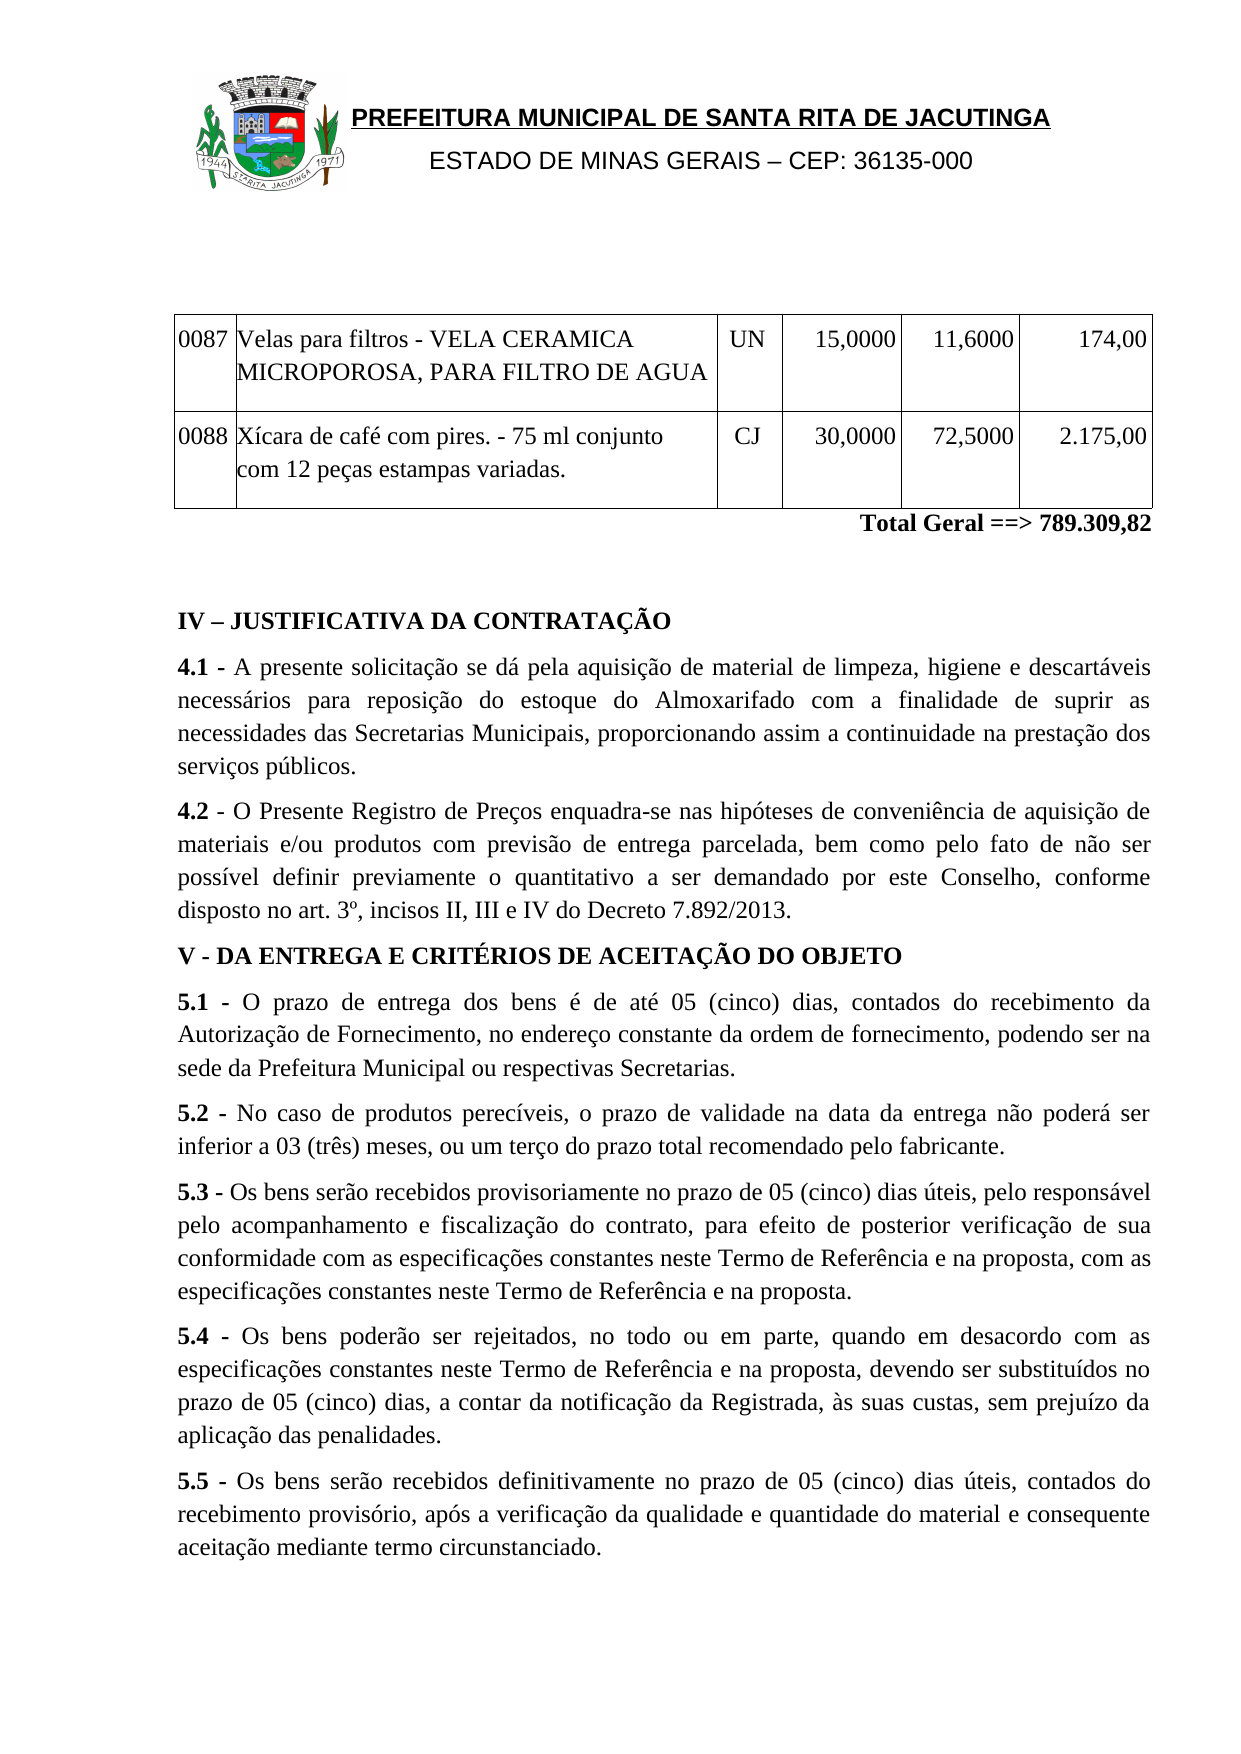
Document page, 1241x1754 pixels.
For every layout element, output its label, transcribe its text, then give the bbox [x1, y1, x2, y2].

table_cell Velas para filtros - VELA CERAMICA MICROPOROSA, PARA FILTRO DE AGUA [237, 315, 717, 411]
text 5.1 - O prazo de entrega dos bens é de até 05 (cinco) dias, contados do recebimento da Autorização de Fornecimento, no endereço constante da ordem de fornecimento, podendo ser na sede da Prefeitura Municipal ou respectivas Secretarias. [177, 987, 1152, 1081]
text 5.5 - Os bens serão recebidos definitivamente no prazo de 05 (cinco) dias úteis, contados do recebimento provisório, após a verificação da qualidade e quantidade do material e consequente aceitação mediante termo circunstanciado. [177, 1466, 1152, 1561]
table_cell 2.175,00 [1020, 412, 1152, 508]
table_cell 174,00 [1020, 315, 1152, 411]
table_cell 0087 [175, 315, 236, 411]
table_cell UN [718, 315, 782, 411]
text 5.3 - Os bens serão recebidos provisoriamente no prazo de 05 (cinco) dias úteis, pelo responsável pelo acompanhamento e fiscalização do contrato, para efeito de posterior verificação de sua conformidade com as especificações constantes neste Termo de Referência e na proposta, com as especificações constantes neste Termo de Referência e na proposta. [177, 1177, 1152, 1304]
text V - DA ENTREGA E CRITÉRIOS DE ACEITAÇÃO DO OBJETO [177, 941, 1152, 970]
text IV – JUSTIFICATIVA DA CONTRATAÇÃO [177, 606, 1152, 635]
table_cell 11,6000 [902, 315, 1019, 411]
table_cell Xícara de café com pires. - 75 ml conjunto com 12 peças estampas variadas. [237, 412, 717, 508]
picture [192, 73, 346, 192]
table_cell CJ [718, 412, 782, 508]
text Total Geral ==> 789.309,82 [177, 509, 1152, 537]
table_cell 0088 [175, 412, 236, 508]
text 4.2 - O Presente Registro de Preços enquadra-se nas hipóteses de conveniência de aquisição de materiais e/ou produtos com previsão de entrega parcelada, bem como pelo fato de não ser possível definir previamente o quantitativo a ser demandado por este Conselho, conforme disposto no art. 3º, incisos II, III e IV do Decreto 7.892/2013. [177, 796, 1152, 924]
table_cell 30,0000 [783, 412, 901, 508]
text 5.4 - Os bens poderão ser rejeitados, no todo ou em parte, quando em desacordo com as especificações constantes neste Termo de Referência e na proposta, devendo ser substituídos no prazo de 05 (cinco) dias, a contar da notificação da Registrada, às suas custas, sem prejuízo da aplicação das penalidades. [177, 1321, 1152, 1449]
text 5.2 - No caso de produtos perecíveis, o prazo de validade na data da entrega não poderá ser inferior a 03 (três) meses, ou um terço do prazo total recomendado pelo fabricante. [177, 1098, 1152, 1160]
table_cell 72,5000 [902, 412, 1019, 508]
table_cell 15,0000 [783, 315, 901, 411]
text 4.1 - A presente solicitação se dá pela aquisição de material de limpeza, higiene e descartáveis necessários para reposição do estoque do Almoxarifado com a finalidade de suprir as necessidades das Secretarias Municipais, proporcionando assim a continuidade na prestação dos serviços públicos. [177, 652, 1152, 780]
